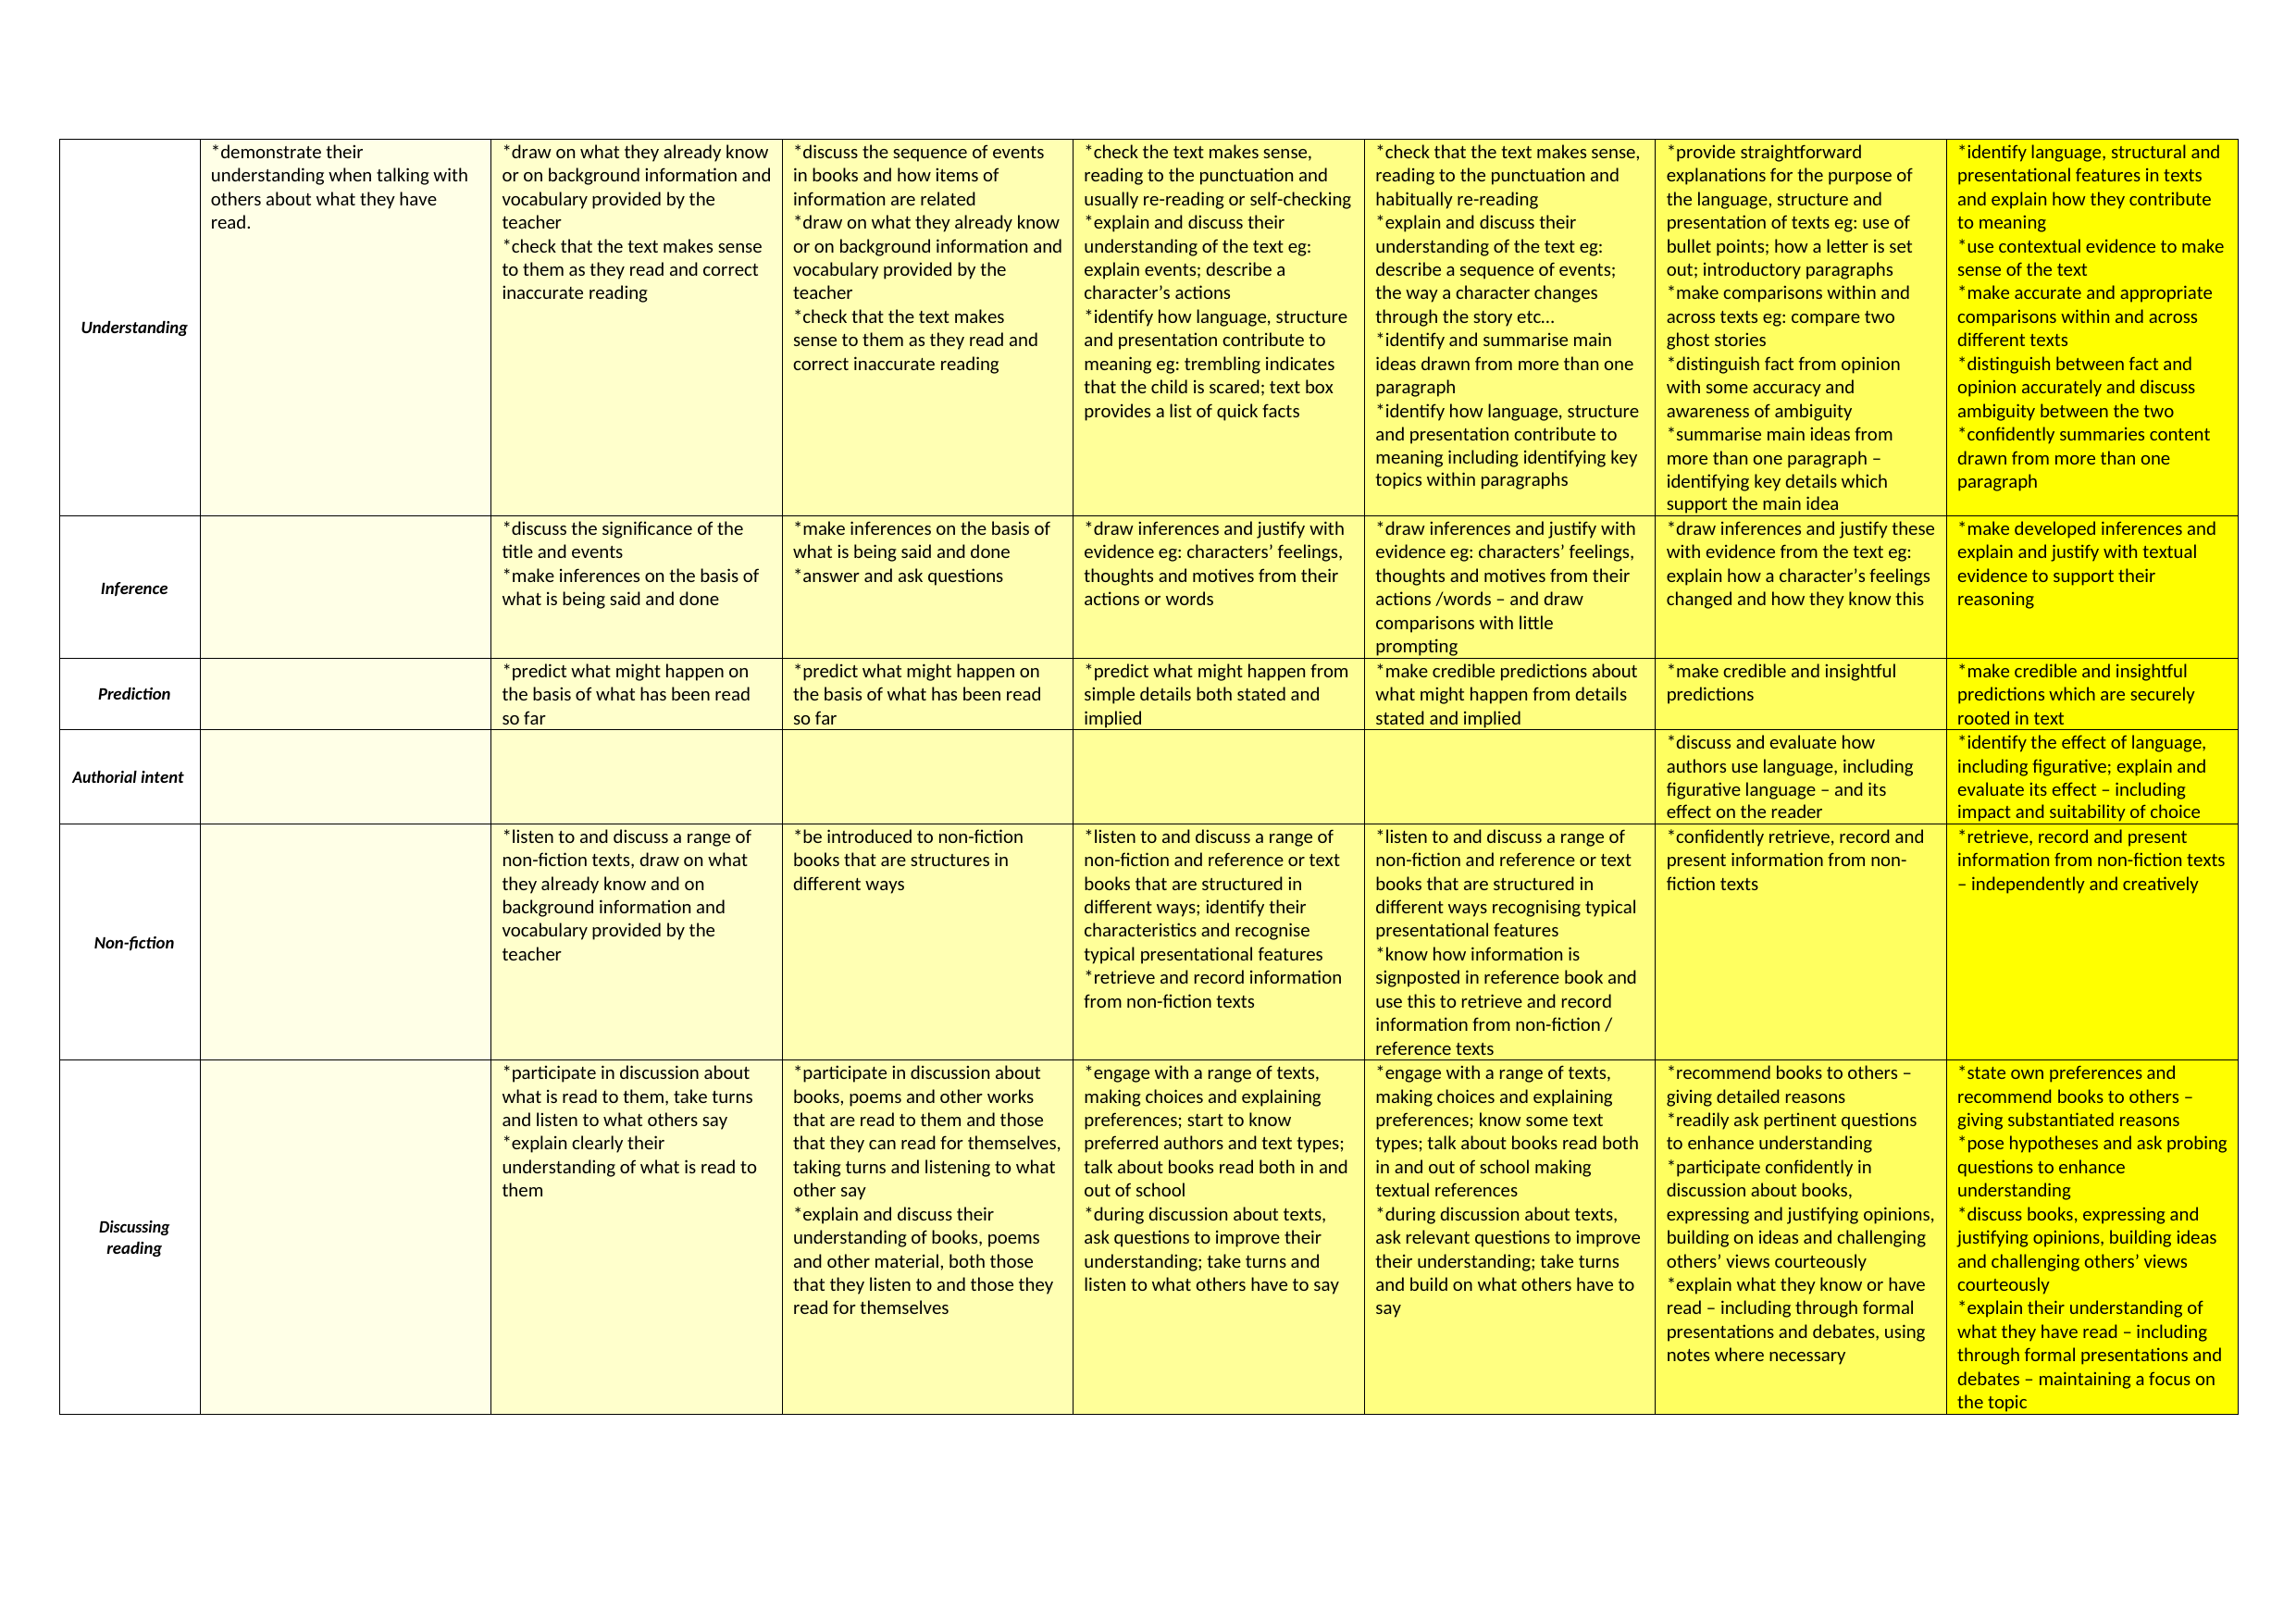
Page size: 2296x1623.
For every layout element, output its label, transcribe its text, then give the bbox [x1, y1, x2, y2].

table_header *check that the text makes sense, reading to the punctuation and habitually re-reading *explain and discuss their understanding of the text eg: describe a sequence of events; the way a character changes through the story etc… *identify and summarise main ideas drawn from more than one paragraph *identify how language, structure and presentation contribute to meaning including identifying key topics within paragraphs [1365, 140, 1655, 515]
table_cell [201, 1060, 490, 1414]
table_cell *engage with a range of texts, making choices and explaining preferences; know some text types; talk about books read both in and out of school making textual references *during discussion about texts, ask relevant questions to improve their understanding; take turns and build on what others have to say [1365, 1060, 1655, 1414]
table_cell *discuss and evaluate how authors use language, including figurative language – and its effect on the reader [1656, 730, 1946, 824]
table_header *discuss the sequence of events in books and how items of information are related *draw on what they already know or on background information and vocabulary provided by the teacher *check that the text makes sense to them as they read and correct inaccurate reading [783, 140, 1073, 515]
table_cell Authorial intent [60, 730, 200, 824]
table_cell *draw inferences and justify with evidence eg: characters’ feelings, thoughts and motives from their actions or words [1074, 516, 1364, 658]
table_cell Discussing reading [60, 1060, 200, 1414]
table_header *provide straightforward explanations for the purpose of the language, structure and presentation of texts eg: use of bullet points; how a letter is set out; introductory paragraphs *make comparisons within and across texts eg: compare two ghost stories *distinguish fact from opinion with some accuracy and awareness of ambiguity *summarise main ideas from more than one paragraph – identifying key details which support the main idea [1656, 140, 1946, 515]
table_cell *participate in discussion about what is read to them, take turns and listen to what others say *explain clearly their understanding of what is read to them [491, 1060, 782, 1414]
table_cell [201, 659, 490, 729]
table_cell [1365, 730, 1655, 824]
table_cell *make credible predictions about what might happen from details stated and implied [1365, 659, 1655, 729]
table_cell [201, 824, 490, 1059]
table_cell *listen to and discuss a range of non-fiction texts, draw on what they already know and on background information and vocabulary provided by the teacher [491, 824, 782, 1059]
table_cell *predict what might happen on the basis of what has been read so far [491, 659, 782, 729]
table_header *draw on what they already know or on background information and vocabulary provided by the teacher *check that the text makes sense to them as they read and correct inaccurate reading [491, 140, 782, 515]
table_header *identify language, structural and presentational features in texts and explain how they contribute to meaning *use contextual evidence to make sense of the text *make accurate and appropriate comparisons within and across different texts *distinguish between fact and opinion accurately and discuss ambiguity between the two *confidently summaries content drawn from more than one paragraph [1947, 140, 2238, 515]
table_cell [783, 730, 1073, 824]
table_cell *engage with a range of texts, making choices and explaining preferences; start to know preferred authors and text types; talk about books read both in and out of school *during discussion about texts, ask questions to improve their understanding; take turns and listen to what others have to say [1074, 1060, 1364, 1414]
table_header *demonstrate their understanding when talking with others about what they have read. [201, 140, 490, 515]
table_cell [1074, 730, 1364, 824]
table_cell *listen to and discuss a range of non-fiction and reference or text books that are structured in different ways recognising typical presentational features *know how information is signposted in reference book and use this to retrieve and record information from non-fiction / reference texts [1365, 824, 1655, 1059]
table_cell *make credible and insightful predictions [1656, 659, 1946, 729]
table_cell *predict what might happen on the basis of what has been read so far [783, 659, 1073, 729]
table_cell *recommend books to others – giving detailed reasons *readily ask pertinent questions to enhance understanding *participate confidently in discussion about books, expressing and justifying opinions, building on ideas and challenging others’ views courteously *explain what they know or have read – including through formal presentations and debates, using notes where necessary [1656, 1060, 1946, 1414]
table_cell *retrieve, record and present information from non-fiction texts – independently and creatively [1947, 824, 2238, 1059]
table_cell Non-fiction [60, 824, 200, 1059]
table_cell Prediction [60, 659, 200, 729]
table_cell Inference [60, 516, 200, 658]
table_cell *state own preferences and recommend books to others – giving substantiated reasons *pose hypotheses and ask probing questions to enhance understanding *discuss books, expressing and justifying opinions, building ideas and challenging others’ views courteously *explain their understanding of what they have read – including through formal presentations and debates – maintaining a focus on the topic [1947, 1060, 2238, 1414]
table_cell *participate in discussion about books, poems and other works that are read to them and those that they can read for themselves, taking turns and listening to what other say *explain and discuss their understanding of books, poems and other material, both those that they listen to and those they read for themselves [783, 1060, 1073, 1414]
table_cell *make inferences on the basis of what is being said and done *answer and ask questions [783, 516, 1073, 658]
table_header Understanding [60, 140, 200, 515]
table_cell *discuss the significance of the title and events *make inferences on the basis of what is being said and done [491, 516, 782, 658]
table_cell *draw inferences and justify these with evidence from the text eg: explain how a character’s feelings changed and how they know this [1656, 516, 1946, 658]
table_cell *confidently retrieve, record and present information from non- fiction texts [1656, 824, 1946, 1059]
table_cell [491, 730, 782, 824]
table_cell *predict what might happen from simple details both stated and implied [1074, 659, 1364, 729]
table_cell *listen to and discuss a range of non-fiction and reference or text books that are structured in different ways; identify their characteristics and recognise typical presentational features *retrieve and record information from non-fiction texts [1074, 824, 1364, 1059]
table_cell *be introduced to non-fiction books that are structures in different ways [783, 824, 1073, 1059]
table_cell *identify the effect of language, including figurative; explain and evaluate its effect – including impact and suitability of choice [1947, 730, 2238, 824]
table_cell *make developed inferences and explain and justify with textual evidence to support their reasoning [1947, 516, 2238, 658]
table_cell [201, 730, 490, 824]
table_cell [201, 516, 490, 658]
table_cell *make credible and insightful predictions which are securely rooted in text [1947, 659, 2238, 729]
table_cell *draw inferences and justify with evidence eg: characters’ feelings, thoughts and motives from their actions /words – and draw comparisons with little prompting [1365, 516, 1655, 658]
table_header *check the text makes sense, reading to the punctuation and usually re-reading or self-checking *explain and discuss their understanding of the text eg: explain events; describe a character’s actions *identify how language, structure and presentation contribute to meaning eg: trembling indicates that the child is scared; text box provides a list of quick facts [1074, 140, 1364, 515]
